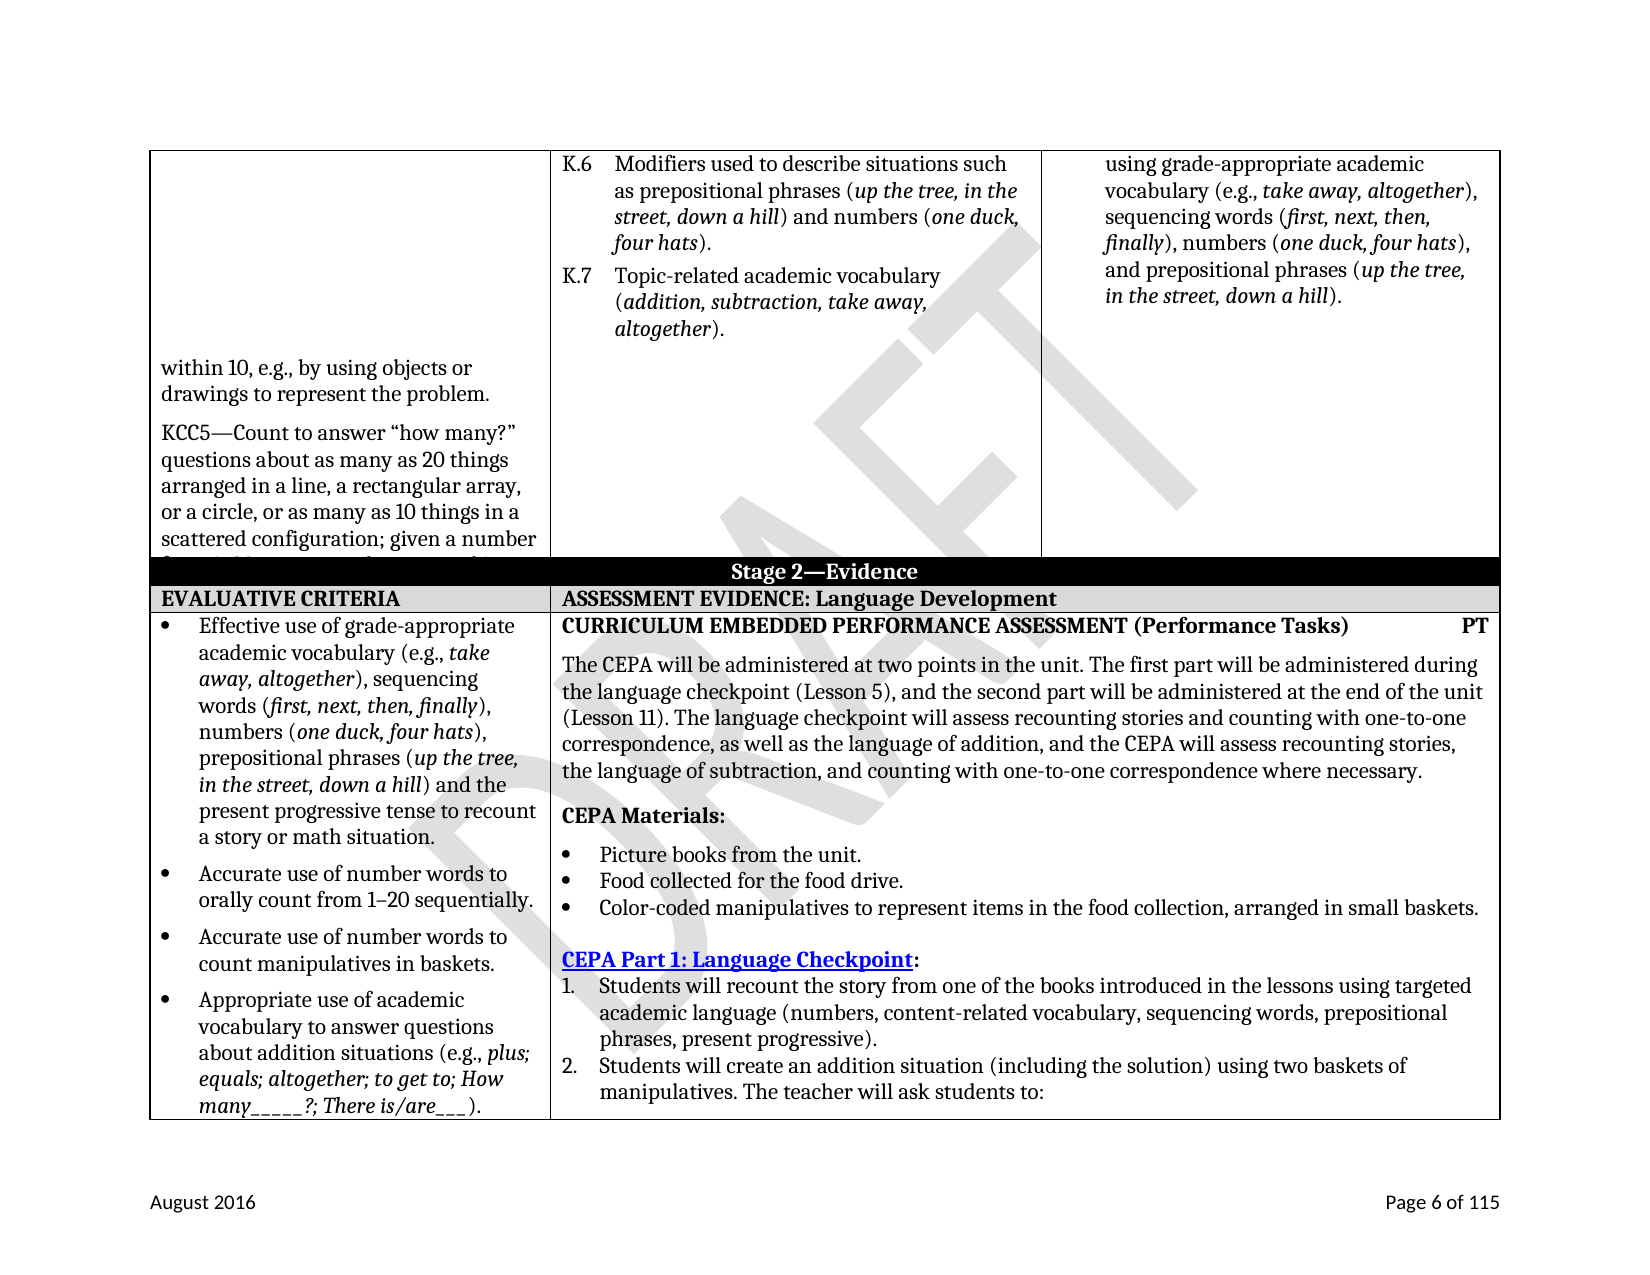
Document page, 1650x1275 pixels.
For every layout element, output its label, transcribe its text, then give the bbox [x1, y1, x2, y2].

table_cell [151, 613, 550, 1119]
table_cell ASSESSMENT EVIDENCE: Language Development [551, 586, 1499, 612]
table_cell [1042, 151, 1499, 557]
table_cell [551, 613, 1499, 1119]
table_cell EVALUATIVE CRITERIA [151, 586, 550, 612]
table_cell Stage 2—Evidence [151, 559, 1499, 585]
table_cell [551, 151, 1041, 557]
